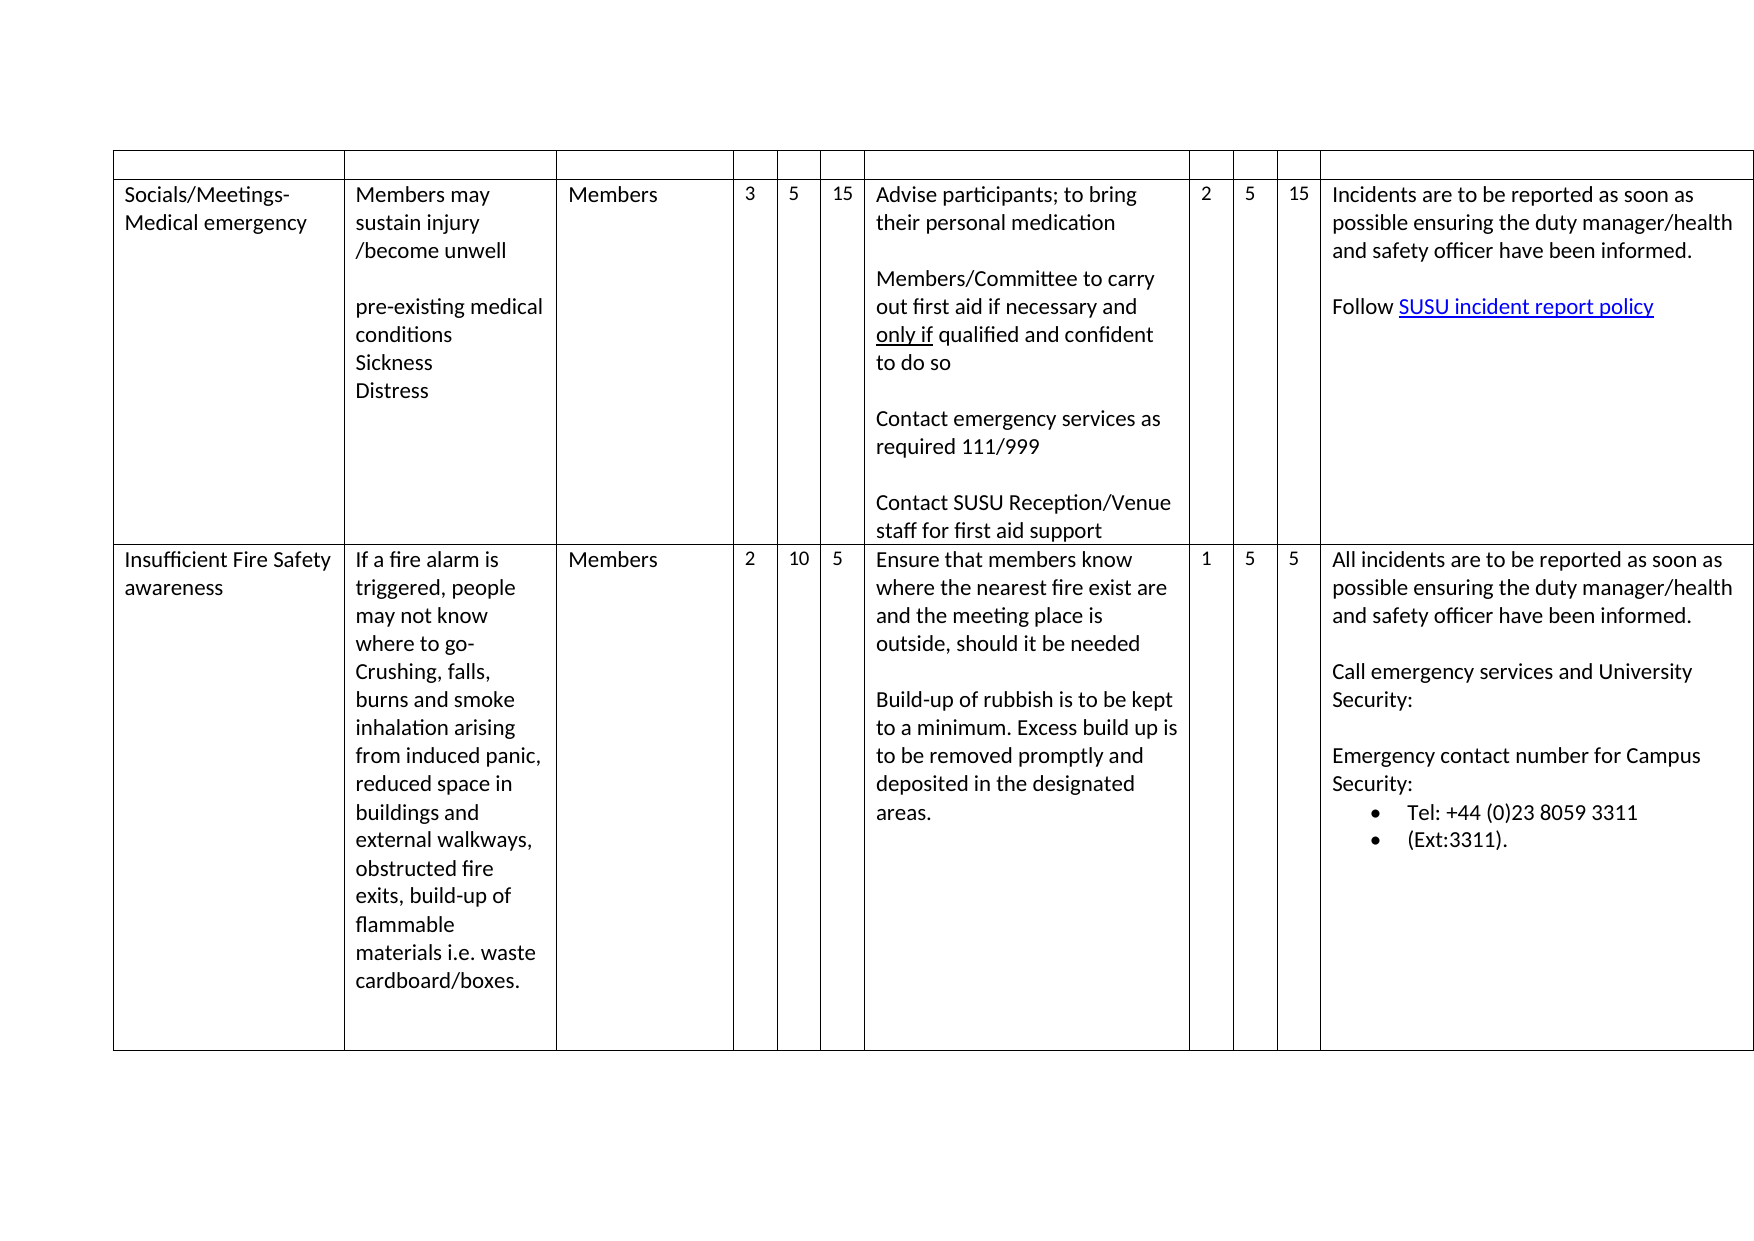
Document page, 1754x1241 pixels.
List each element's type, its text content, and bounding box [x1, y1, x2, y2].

table_cell 2 [734, 545, 777, 1050]
table_cell [821, 151, 864, 179]
table_cell If a fire alarm is triggered, people may not know where to go- Crushing, falls, burns and smoke inhalation arising from induced panic, reduced space in buildings and external walkways, obstructed fire exits, build-up of flammable materials i.e. waste cardboard/boxes. [345, 545, 556, 1050]
table_cell Ensure that members know where the nearest fire exist are and the meeting place is outside, should it be needed Build-up of rubbish is to be kept to a minimum. Excess build up is to be removed promptly and deposited in the designated areas. [865, 545, 1189, 1050]
table_cell [1321, 151, 1753, 179]
table_cell Socials/Meetings- Medical emergency [114, 180, 344, 544]
table_cell 10 [778, 545, 820, 1050]
table_cell 15 [1278, 180, 1320, 544]
table_cell 2 [1190, 180, 1233, 544]
table_cell [557, 151, 733, 179]
table_cell 5 [821, 545, 864, 1050]
table_cell 5 [1278, 545, 1320, 1050]
table_cell 5 [1234, 180, 1277, 544]
table_cell [1234, 151, 1277, 179]
table_cell 1 [1190, 545, 1233, 1050]
table_cell 3 [734, 180, 777, 544]
table_cell 5 [778, 180, 820, 544]
table_cell Advise participants; to bring their personal medication Members/Committee to carry out first aid if necessary and only if qualified and confident to do so Contact emergency services as required 111/999 Contact SUSU Reception/Venue staff for first aid support [865, 180, 1189, 544]
table_cell [1278, 151, 1320, 179]
table_cell Incidents are to be reported as soon as possible ensuring the duty manager/health and safety officer have been informed. Follow SUSU incident report policy [1321, 180, 1753, 544]
table_cell [778, 151, 820, 179]
table_cell Members [557, 180, 733, 544]
table_cell Members may sustain injury /become unwell pre-existing medical conditions Sickness Distress [345, 180, 556, 544]
table_cell [865, 151, 1189, 179]
table_cell 5 [1234, 545, 1277, 1050]
table_cell Insufficient Fire Safety awareness [114, 545, 344, 1050]
table_cell All incidents are to be reported as soon as possible ensuring the duty manager/health and safety officer have been informed. Call emergency services and University Security: Emergency contact number for Campus Security: Tel: +44 (0)23 8059 3311 (Ext:3311). [1321, 545, 1753, 1050]
table_cell [1190, 151, 1233, 179]
table_cell [345, 151, 556, 179]
table_cell 15 [821, 180, 864, 544]
table_cell [734, 151, 777, 179]
table_cell [114, 151, 344, 179]
table_cell Members [557, 545, 733, 1050]
